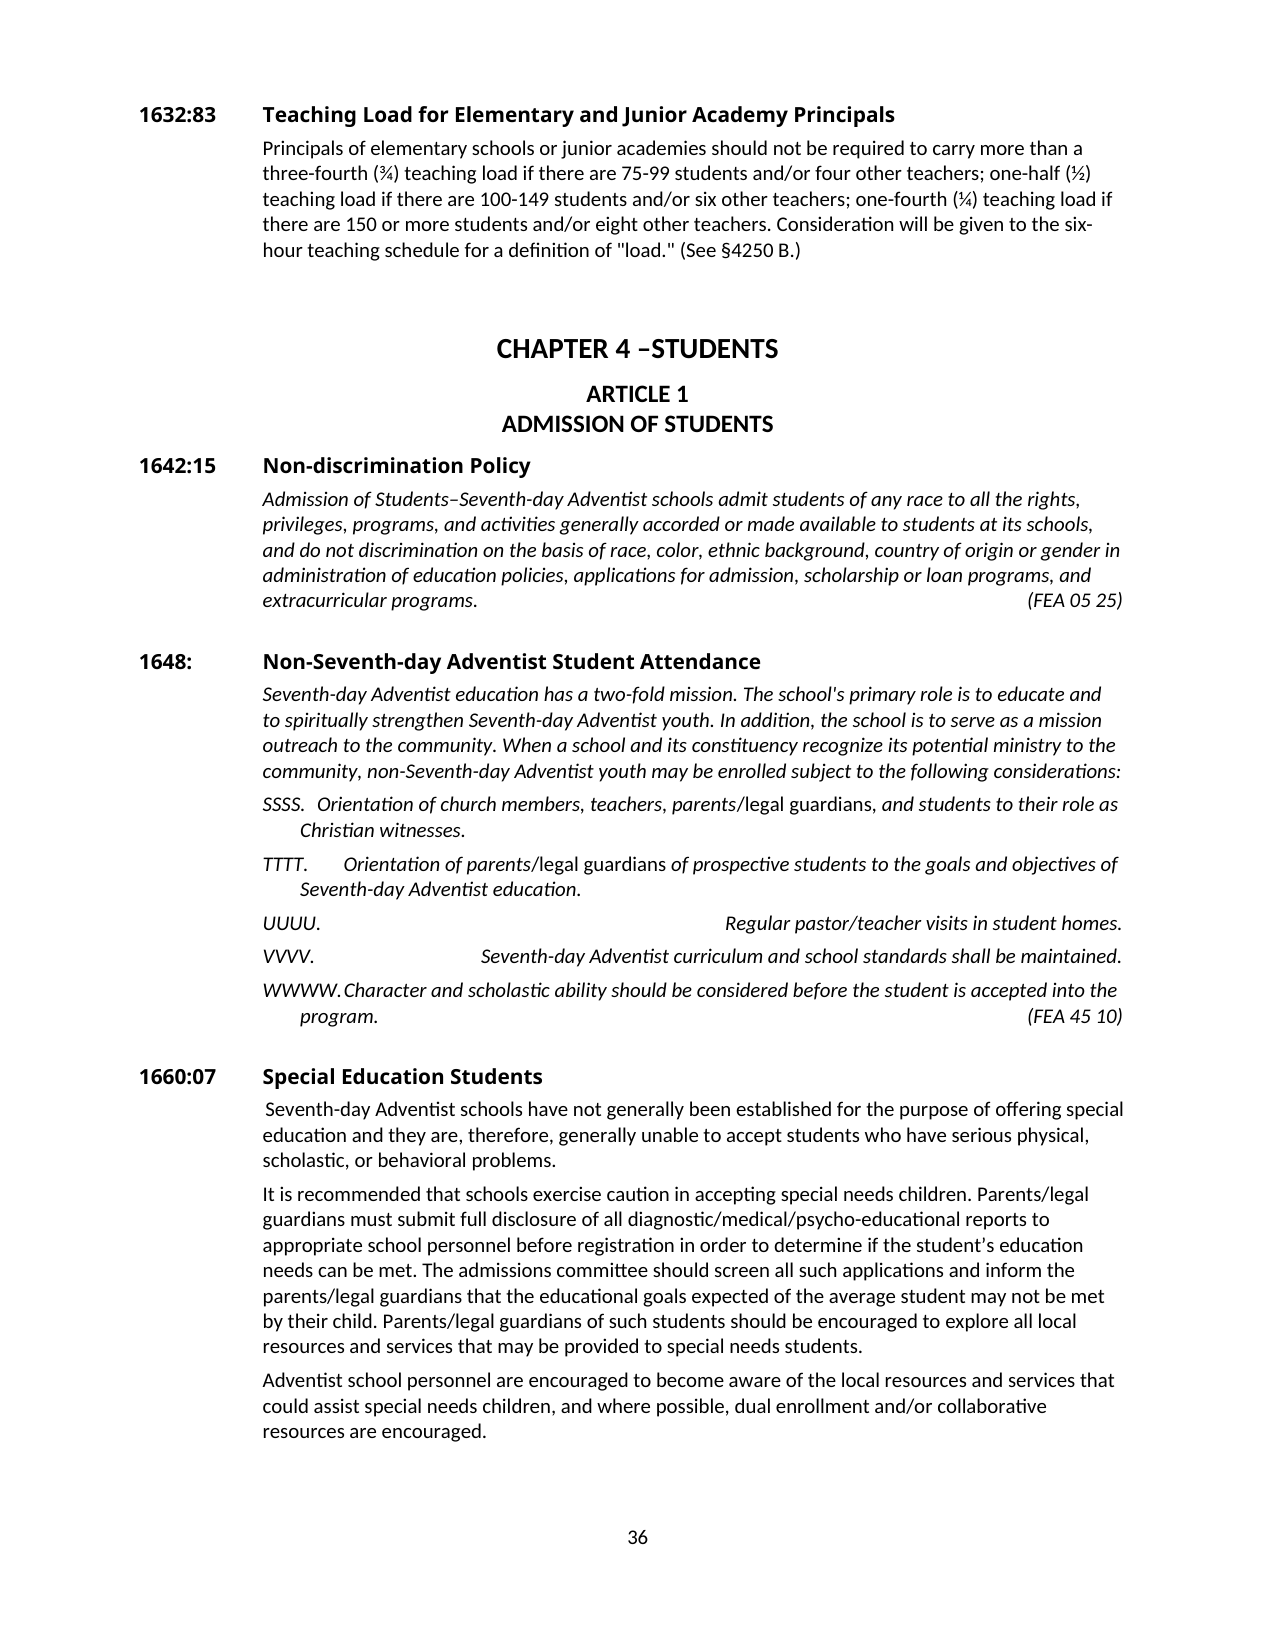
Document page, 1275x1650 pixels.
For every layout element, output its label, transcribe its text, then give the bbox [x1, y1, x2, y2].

title 1660:07 Special Education Students [139, 1062, 1131, 1090]
text Seventh-day Adventist education has a two-fold mission. The school's primary role is to educate and to spiritually strengthen Seventh-day Adventist youth. In addition, the school is to serve as a mission outreach to the community. When a school and its constituency recognize its potential ministry to the community, non-Seventh-day Adventist youth may be enrolled subject to the following considerations: [262, 682, 1125, 783]
text Adventist school personnel are encouraged to become aware of the local resources and services that could assist special needs children, and where possible, dual enrollment and/or collaborative resources are encouraged. [262, 1367, 1125, 1469]
text Principals of elementary schools or junior academies should not be required to carry more than a three-fourth (¾) teaching load if there are 75-99 students and/or four other teachers; one-half (½) teaching load if there are 100-149 students and/or six other teachers; one-fourth (¼) teaching load if there are 150 or more students and/or eight other teachers. Consideration will be given to the six-hour teaching schedule for a definition of "load." (See §4250 B.) [262, 135, 1125, 288]
text CHAPTER 4 –STUDENTS [150, 330, 1125, 365]
text It is recommended that schools exercise caution in accepting special needs children. Parents/legal guardians must submit full disclosure of all diagnostic/medical/psycho-educational reports to appropriate school personnel before registration in order to determine if the student’s education needs can be met. The admissions committee should screen all such applications and inform the parents/legal guardians that the educational goals expected of the average student may not be met by their child. Parents/legal guardians of such students should be encouraged to explore all local resources and services that may be provided to special needs students. [262, 1181, 1125, 1359]
title 1648: Non-Seventh-day Adventist Student Attendance [139, 647, 1131, 675]
list Seventh-day Adventist curriculum and school standards shall be maintained. [262, 944, 1125, 969]
list Orientation of church members, teachers, parents/legal guardians, and students to their role as Christian witnesses. [262, 792, 1125, 842]
title 1632:83 Teaching Load for Elementary and Junior Academy Principals [139, 100, 1131, 129]
text ARTICLE 1 ADMISSION OF STUDENTS [150, 378, 1125, 439]
list Orientation of parents/legal guardians of prospective students to the goals and objectives of Seventh-day Adventist education. [262, 851, 1125, 902]
list Character and scholastic ability should be considered before the student is accepted into the program. (FEA 45 10) [262, 977, 1125, 1054]
text Admission of Students–Seventh-day Adventist schools admit students of any race to all the rights, privileges, programs, and activities generally accorded or made available to students at its schools, and do not discrimination on the basis of race, color, ethnic background, country of origin or gender in administration of education policies, applications for admission, scholarship or loan programs, and extracurricular programs. (FEA 05 25) [262, 486, 1125, 638]
text Seventh-day Adventist schools have not generally been established for the purpose of offering special education and they are, therefore, generally unable to accept students who have serious physical, scholastic, or behavioral problems. [262, 1097, 1125, 1173]
title 1642:15 Non-discrimination Policy [139, 451, 1131, 480]
list Regular pastor/teacher visits in student homes. [262, 910, 1125, 935]
